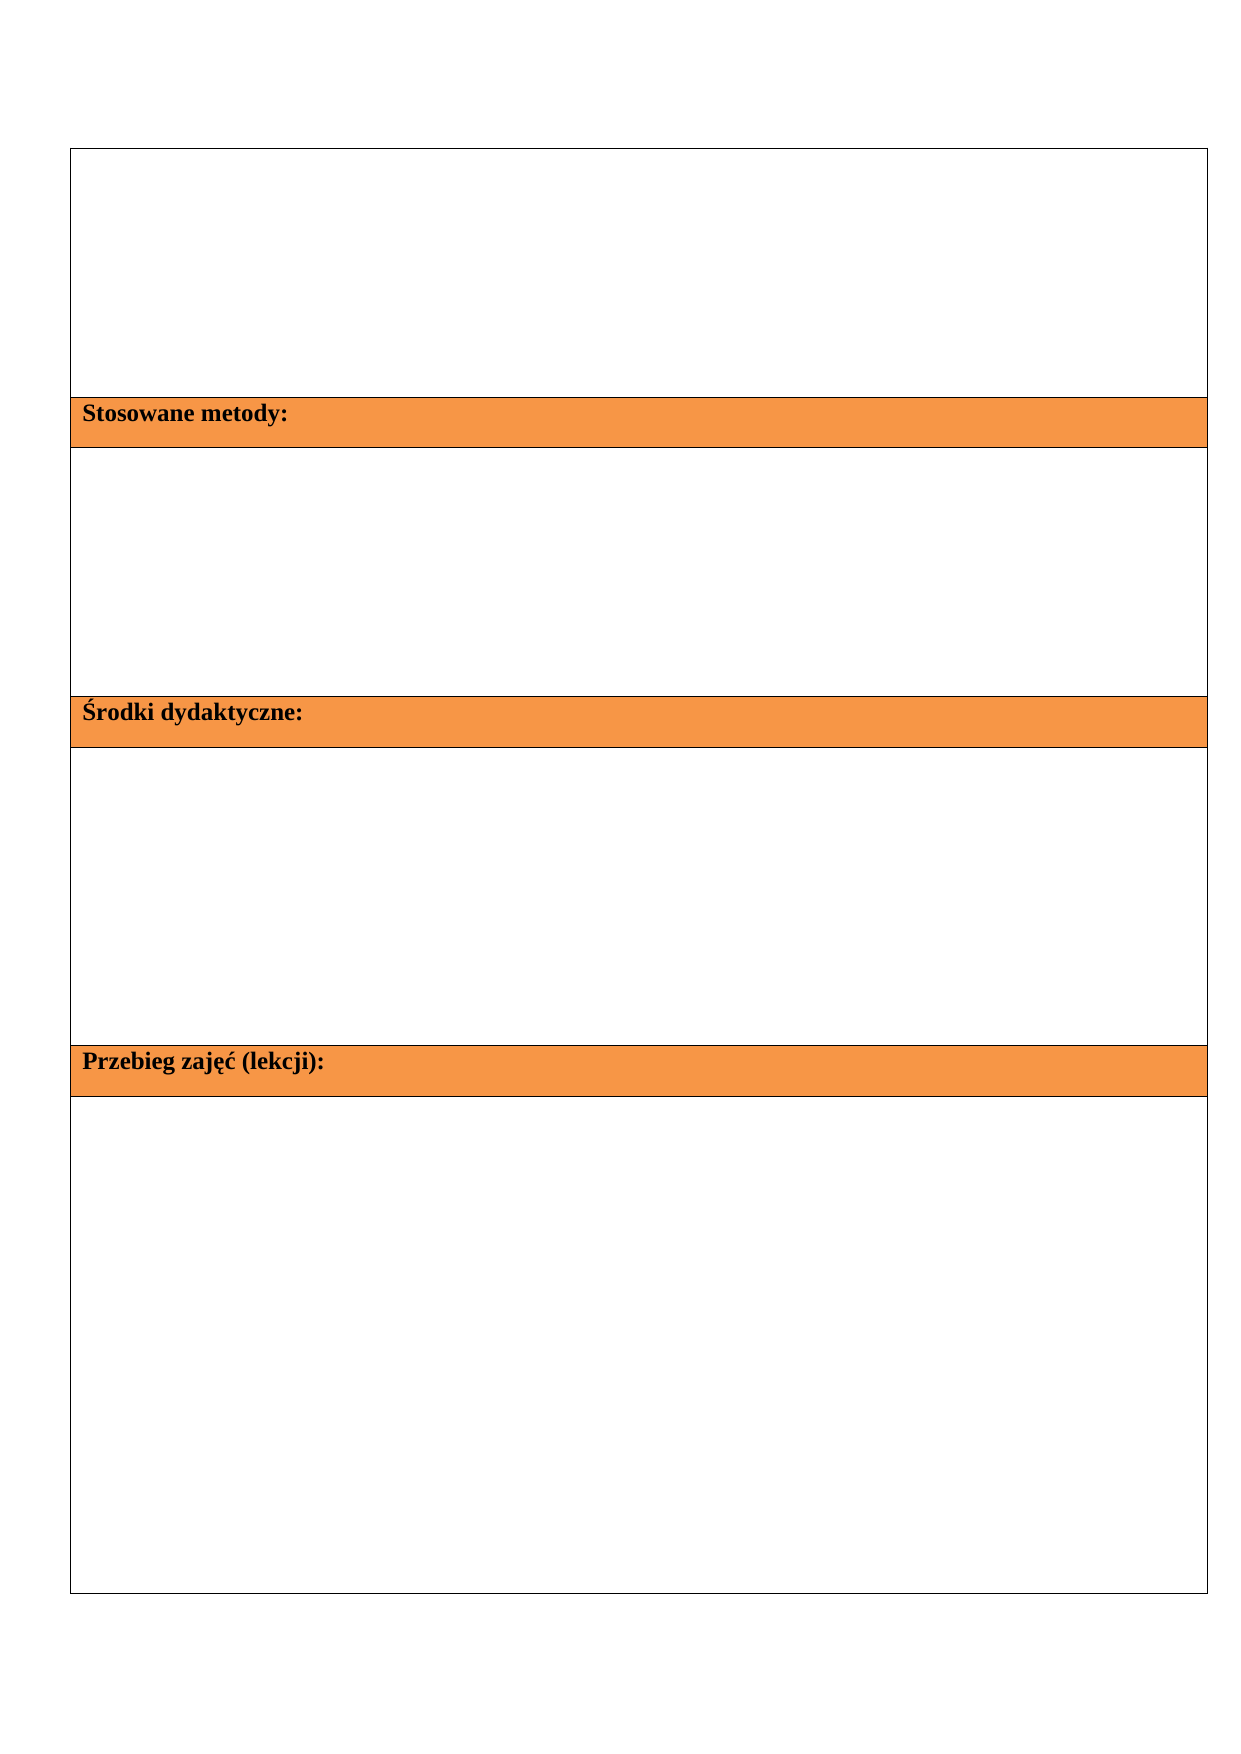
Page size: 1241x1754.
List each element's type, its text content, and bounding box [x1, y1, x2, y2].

table_cell Środki dydaktyczne: [71, 697, 1207, 747]
table_cell [71, 1097, 1207, 1593]
table_cell Stosowane metody: [71, 398, 1207, 447]
table_cell [71, 748, 1207, 1045]
table_cell Przebieg zajęć (lekcji): [71, 1046, 1207, 1096]
table_cell [71, 149, 1207, 397]
table_cell [71, 448, 1207, 696]
